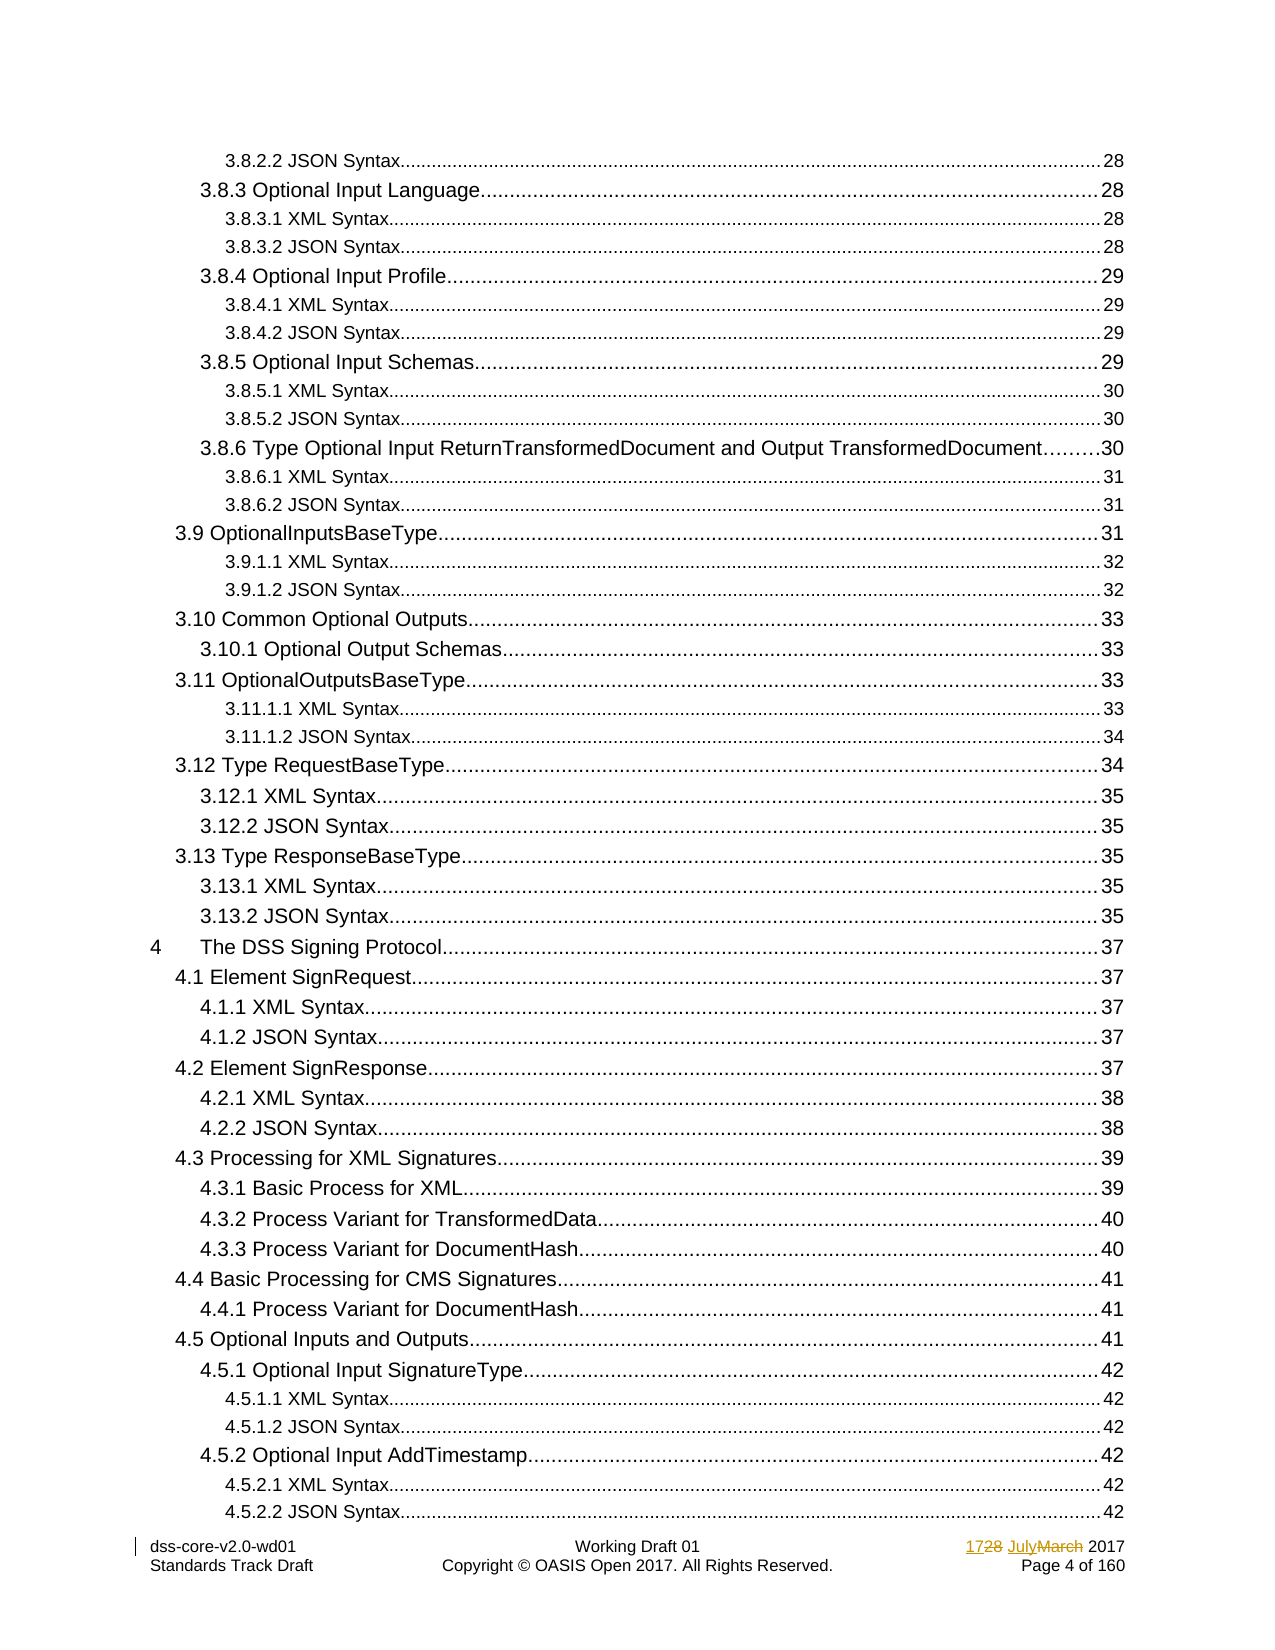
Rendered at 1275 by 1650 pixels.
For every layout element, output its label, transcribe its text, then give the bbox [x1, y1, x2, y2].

text 4 The DSS Signing Protocol 37 [150, 934, 1125, 958]
text 3.8.6 Type Optional Input ReturnTransformedDocument and Output TransformedDocument 30 [200, 435, 1125, 459]
text 4.5.1.1 XML Syntax 42 [225, 1388, 1125, 1409]
text 4.3.3 Process Variant for DocumentHash 40 [200, 1237, 1125, 1261]
text 3.13.2 JSON Syntax 35 [200, 904, 1125, 928]
text 4.4.1 Process Variant for DocumentHash 41 [200, 1297, 1125, 1321]
text 3.12.2 JSON Syntax 35 [200, 814, 1125, 838]
text 3.12 Type RequestBaseType 34 [175, 753, 1125, 777]
text 3.8.3 Optional Input Language 28 [200, 178, 1125, 202]
text 4.1 Element SignRequest 37 [175, 965, 1125, 989]
text 3.8.4.2 JSON Syntax 29 [225, 322, 1125, 343]
text 4.1.1 XML Syntax 37 [200, 995, 1125, 1019]
text 3.8.5.1 XML Syntax 30 [225, 380, 1125, 401]
text 3.8.5.2 JSON Syntax 30 [225, 407, 1125, 429]
text 4.5 Optional Inputs and Outputs 41 [175, 1327, 1125, 1351]
text 4.5.1 Optional Input SignatureType 42 [200, 1357, 1125, 1381]
text 3.8.5 Optional Input Schemas 29 [200, 349, 1125, 373]
text 4.5.2 Optional Input AddTimestamp 42 [200, 1443, 1125, 1467]
text 4.5.2.2 JSON Syntax 42 [225, 1501, 1125, 1523]
text 3.9 OptionalInputsBaseType 31 [175, 521, 1125, 545]
text 3.11.1.2 JSON Syntax 34 [225, 725, 1125, 747]
text 4.2.1 XML Syntax 38 [200, 1086, 1125, 1109]
text 4.5.1.2 JSON Syntax 42 [225, 1415, 1125, 1437]
text 3.9.1.2 JSON Syntax 32 [225, 579, 1125, 601]
text 4.3.1 Basic Process for XML 39 [200, 1176, 1125, 1200]
text 3.9.1.1 XML Syntax 32 [225, 551, 1125, 573]
text 3.13 Type ResponseBaseType 35 [175, 844, 1125, 868]
text 3.13.1 XML Syntax 35 [200, 874, 1125, 898]
text 3.10 Common Optional Outputs 33 [175, 607, 1125, 631]
text 3.8.6.2 JSON Syntax 31 [225, 493, 1125, 515]
text 3.8.4 Optional Input Profile 29 [200, 264, 1125, 288]
text 4.3 Processing for XML Signatures 39 [175, 1146, 1125, 1170]
text 3.8.4.1 XML Syntax 29 [225, 294, 1125, 315]
text 4.2.2 JSON Syntax 38 [200, 1116, 1125, 1140]
text 3.8.2.2 JSON Syntax 28 [225, 150, 1125, 172]
text 4.4 Basic Processing for CMS Signatures 41 [175, 1267, 1125, 1291]
text 3.10.1 Optional Output Schemas 33 [200, 637, 1125, 661]
text 3.8.6.1 XML Syntax 31 [225, 466, 1125, 487]
text 4.3.2 Process Variant for TransformedData 40 [200, 1206, 1125, 1230]
text 4.5.2.1 XML Syntax 42 [225, 1473, 1125, 1495]
text 4.1.2 JSON Syntax 37 [200, 1025, 1125, 1049]
text 3.8.3.2 JSON Syntax 28 [225, 236, 1125, 257]
text 3.11.1.1 XML Syntax 33 [225, 698, 1125, 719]
text 4.2 Element SignResponse 37 [175, 1055, 1125, 1079]
text 3.8.3.1 XML Syntax 28 [225, 208, 1125, 229]
text 3.12.1 XML Syntax 35 [200, 783, 1125, 807]
text 3.11 OptionalOutputsBaseType 33 [175, 667, 1125, 691]
